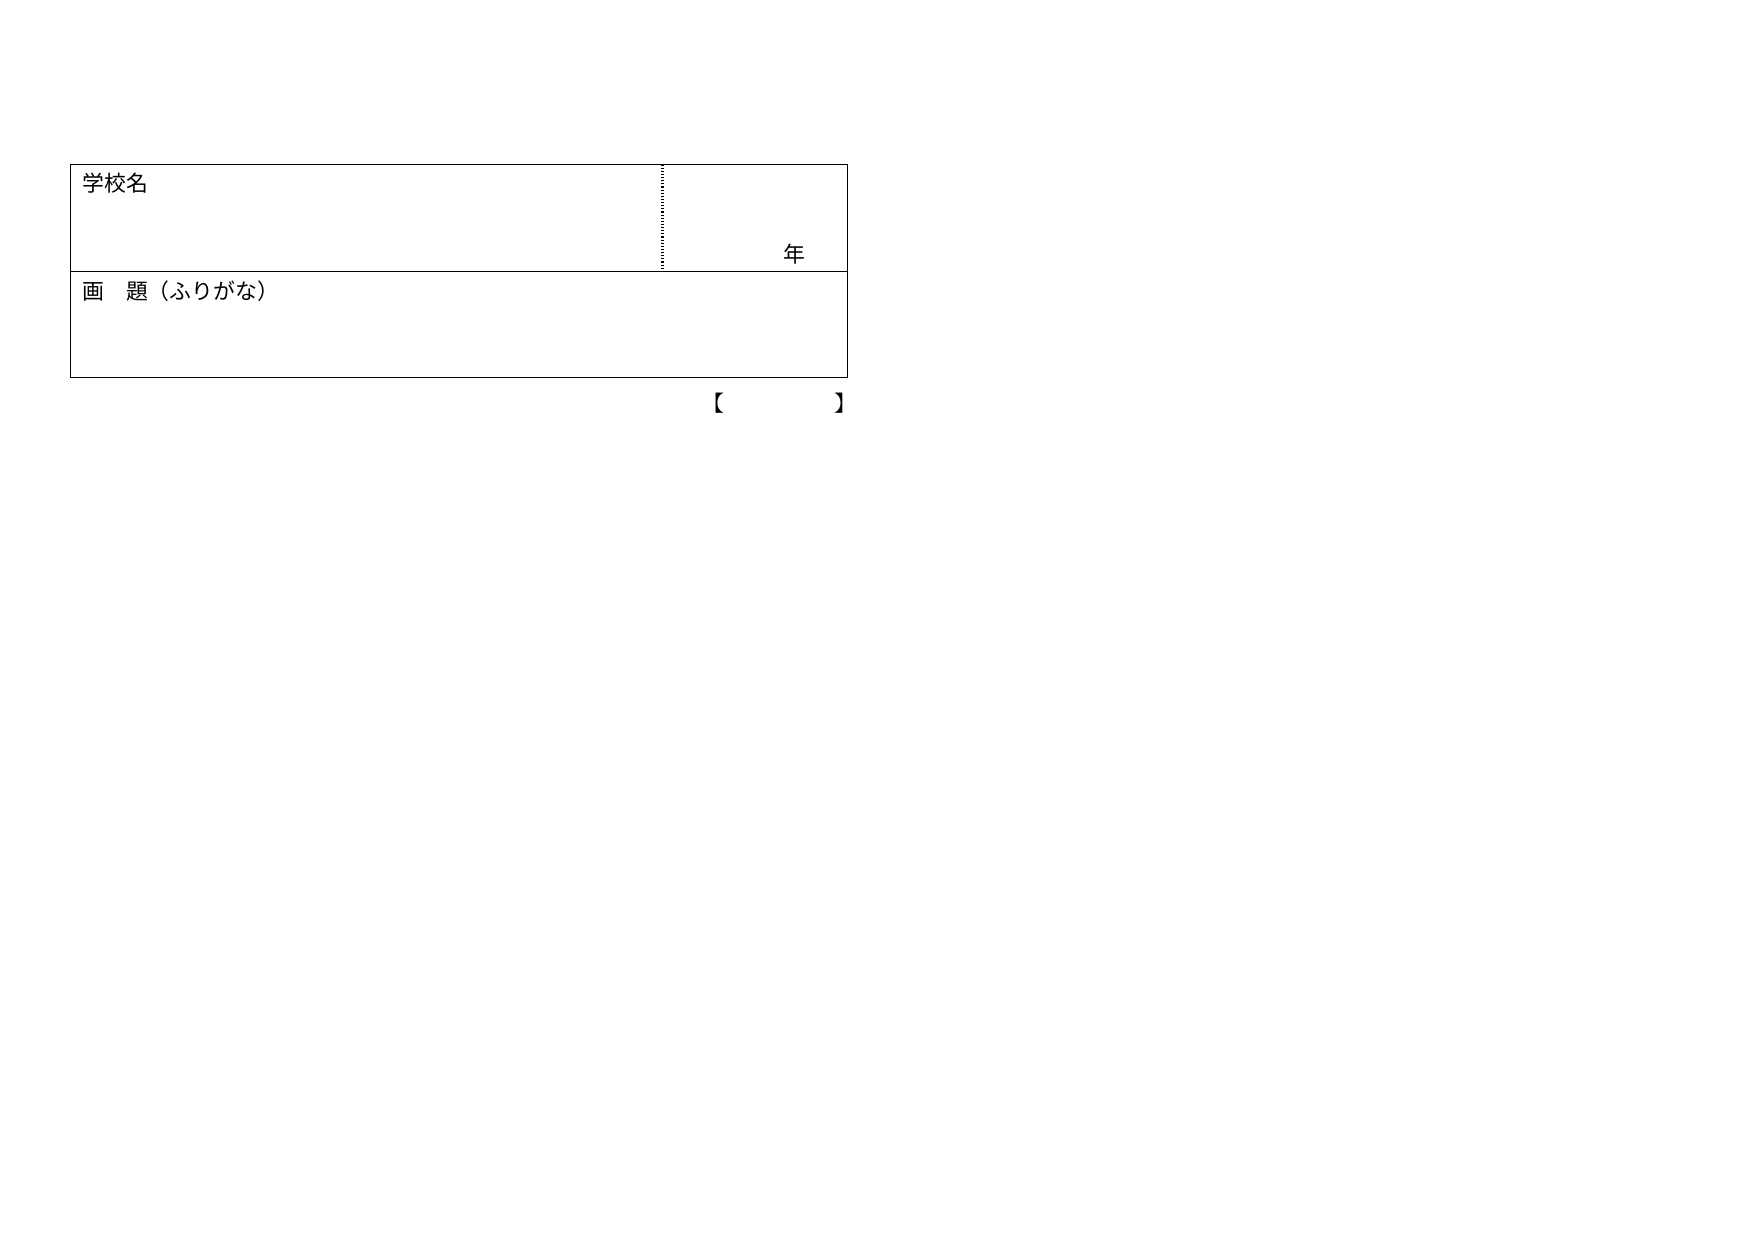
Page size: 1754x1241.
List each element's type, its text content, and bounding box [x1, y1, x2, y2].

table_cell 年 [663, 165, 847, 271]
table_cell 画 題（ふりがな） [71, 272, 847, 377]
table_cell 学校名 [71, 165, 662, 271]
